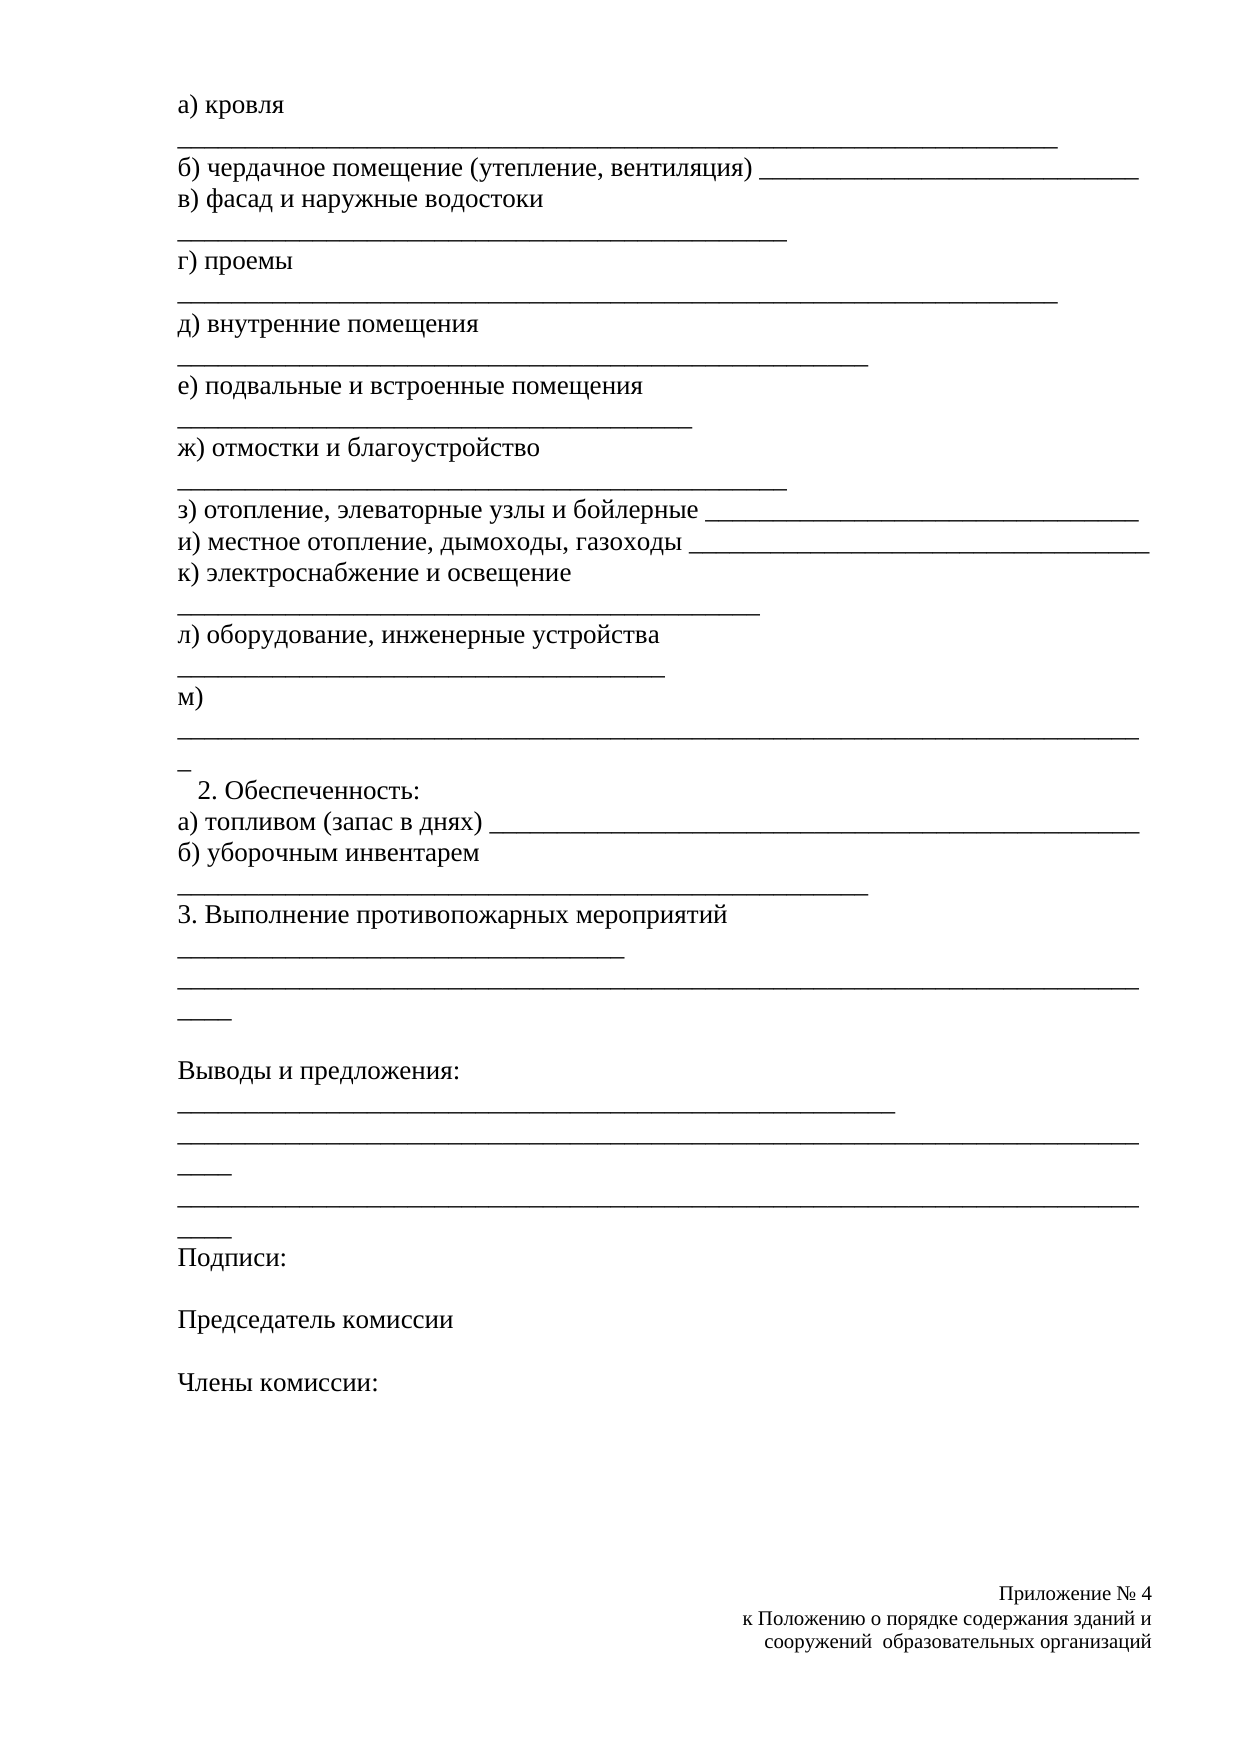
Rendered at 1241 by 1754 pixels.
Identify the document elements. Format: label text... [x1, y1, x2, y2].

text в) фасад и наружные водостоки _____________________________________________ [177, 182, 1152, 244]
text Приложение № 4 [177, 1581, 1152, 1605]
text Выводы и предложения: _____________________________________________________ [177, 1054, 1152, 1116]
text б) уборочным инвентарем ___________________________________________________ [177, 836, 1152, 898]
text ___________________________________________________________________________ [177, 961, 1152, 1023]
text м) ________________________________________________________________________ [177, 680, 1152, 774]
text г) проемы _________________________________________________________________ [177, 244, 1152, 307]
text к) электроснабжение и освещение ___________________________________________ [177, 556, 1152, 618]
text а) топливом (запас в днях) ________________________________________________ [177, 805, 1152, 836]
text Председатель комиссии [177, 1303, 1152, 1334]
text Члены комиссии: [177, 1366, 1152, 1397]
text з) отопление, элеваторные узлы и бойлерные ________________________________ [177, 493, 1152, 525]
text ж) отмостки и благоустройство _____________________________________________ [177, 431, 1152, 493]
text б) чердачное помещение (утепление, вентиляция) ____________________________ [177, 151, 1152, 182]
text сооружений образовательных организаций [177, 1629, 1152, 1653]
text д) внутренние помещения ___________________________________________________ [177, 307, 1152, 369]
text и) местное отопление, дымоходы, газоходы __________________________________ [177, 525, 1152, 556]
text 3. Выполнение противопожарных мероприятий _________________________________ [177, 898, 1152, 961]
text к Положению о порядке содержания зданий и [177, 1605, 1152, 1629]
text л) оборудование, инженерные устройства ____________________________________ [177, 618, 1152, 680]
text ___________________________________________________________________________ [177, 1116, 1152, 1179]
text е) подвальные и встроенные помещения ______________________________________ [177, 369, 1152, 431]
text 2. Обеспеченность: [177, 774, 1152, 805]
text а) кровля _________________________________________________________________ [177, 89, 1152, 151]
text Подписи: [177, 1241, 1152, 1272]
text ___________________________________________________________________________ [177, 1179, 1152, 1241]
